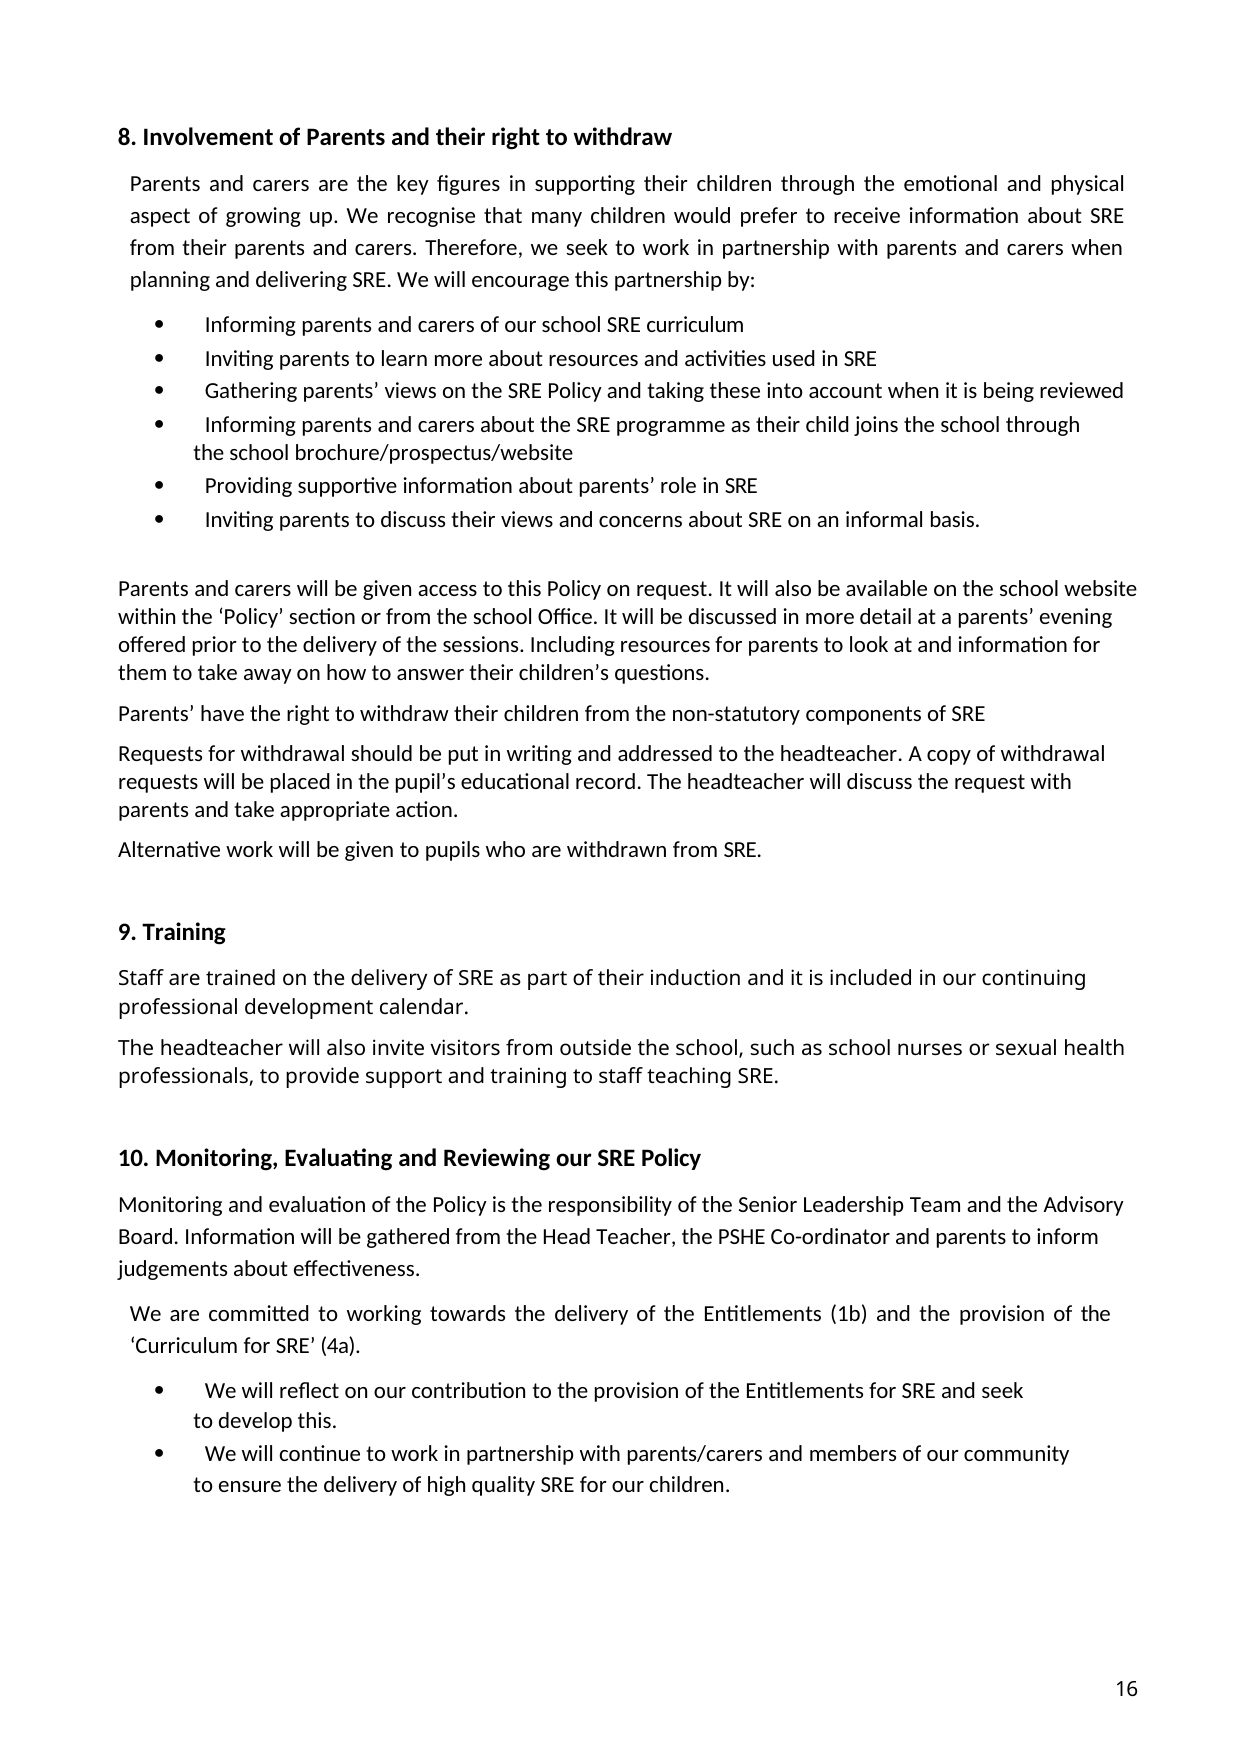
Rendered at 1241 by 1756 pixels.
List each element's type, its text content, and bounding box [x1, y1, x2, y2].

text We are committed to working towards the delivery of the Entitlements (1b) and the provision of the [129, 1299, 1176, 1327]
subtitle Training [118, 916, 1176, 947]
text The headteacher will also invite visitors from outside the school, such as school nurses or sexual health professionals, to provide support and training to staff teaching SRE. [118, 1033, 1176, 1090]
list Inviting parents to discuss their views and concerns about SRE on an informal basis. [155, 505, 1176, 533]
text Requests for withdrawal should be put in writing and addressed to the headteacher. A copy of withdrawal requests will be placed in the pupil’s educational record. The headteacher will discuss the request with parents and take appropriate action. [118, 739, 1132, 823]
list Informing parents and carers of our school SRE curriculum [155, 310, 1176, 338]
list Providing supportive information about parents’ role in SRE [155, 471, 1176, 499]
list We will continue to work in partnership with parents/carers and members of our community to ensure the delivery of high quality SRE for our children. [155, 1439, 1092, 1498]
text Monitoring and evaluation of the Policy is the responsibility of the Senior Leadership Team and the Advisory Board. Information will be gathered from the Head Teacher, the PSHE Co-ordinator and parents to inform judgements about effectiveness. [118, 1190, 1151, 1282]
subtitle Monitoring, Evaluating and Reviewing our SRE Policy [118, 1142, 1176, 1173]
list Gathering parents’ views on the SRE Policy and taking these into account when it is being reviewed [155, 377, 1176, 404]
text Alternative work will be given to pupils who are withdrawn from SRE. [118, 835, 1176, 863]
text ‘Curriculum for SRE’ (4a). [129, 1331, 1176, 1359]
subtitle Involvement of Parents and their right to withdraw [118, 122, 1176, 152]
text Parents and carers will be given access to this Policy on request. It will also be available on the school website within the ‘Policy’ section or from the school Office. It will be discussed in more detail at a parents’ evening offered prior to the delivery of the sessions. Including resources for parents to look at and information for them to take away on how to answer their children’s questions. [118, 574, 1151, 686]
list Informing parents and carers about the SRE programme as their child joins the school through the school brochure/prospectus/website [155, 410, 1113, 466]
list Inviting parents to learn more about resources and activities used in SRE [155, 344, 1176, 372]
list We will reflect on our contribution to the provision of the Entitlements for SRE and seek to develop this. [155, 1376, 1045, 1434]
text Parents’ have the right to withdraw their children from the non-statutory components of SRE [118, 699, 1176, 727]
text Parents and carers are the key figures in supporting their children through the emotional and physical aspect of growing up. We recognise that many children would prefer to receive information about SRE from their parents and carers. Therefore, we seek to work in partnership with parents and carers when planning and delivering SRE. We will encourage this partnership by: [129, 169, 1126, 294]
text Staff are trained on the delivery of SRE as part of their induction and it is included in our continuing professional development calendar. [118, 963, 1132, 1020]
